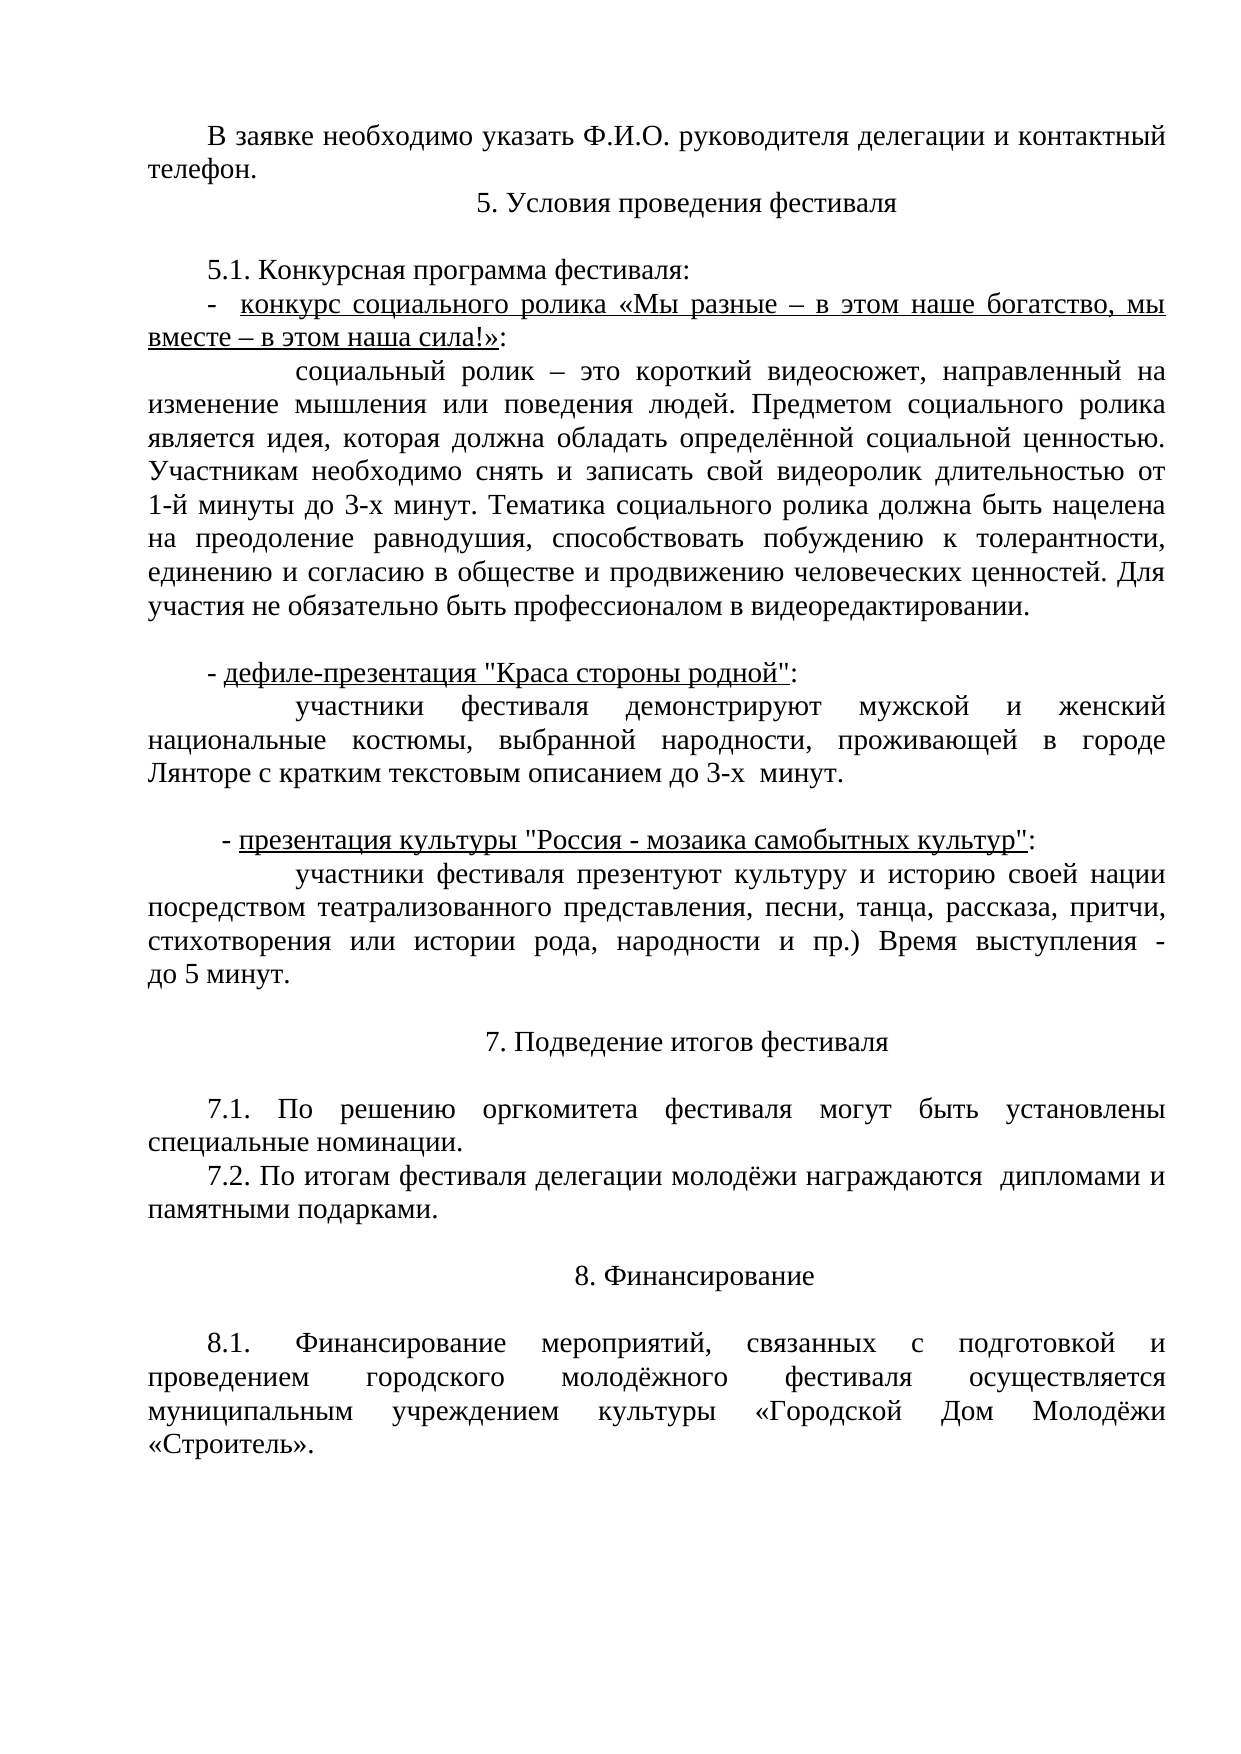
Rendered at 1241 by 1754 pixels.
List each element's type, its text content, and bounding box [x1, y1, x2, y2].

text участники фестиваля демонстрируют мужской и женский национальные костюмы, выбранной народности, проживающей в городе Лянторе с кратким текстовым описанием до 3-х минут. [148, 688, 1167, 789]
text 7. Подведение итогов фестиваля [148, 1024, 1167, 1057]
text - дефиле-презентация "Краса стороны родной": [148, 655, 1167, 688]
text В заявке необходимо указать Ф.И.О. руководителя делегации и контактный телефон. [148, 118, 1167, 185]
text - конкурс социального ролика «Мы разные – в этом наше богатство, мы вместе – в этом наша сила!»: [148, 286, 1167, 353]
text - презентация культуры "Россия - мозаика самобытных культур": [148, 822, 1167, 856]
text участники фестиваля презентуют культуру и историю своей нации посредством театрализованного представления, песни, танца, рассказа, притчи, стихотворения или истории рода, народности и пр.) Время выступления - до 5 минут. [148, 856, 1167, 990]
text 7.1. По решению оргкомитета фестиваля могут быть установлены специальные номинации. [148, 1091, 1167, 1158]
text 8.1. Финансирование мероприятий, связанных с подготовкой и проведением городского молодёжного фестиваля осуществляется муниципальным учреждением культуры «Городской Дом Молодёжи «Строитель». [148, 1326, 1167, 1460]
text 8. Финансирование [223, 1258, 1167, 1292]
text 7.2. По итогам фестиваля делегации молодёжи награждаются дипломами и памятными подарками. [148, 1158, 1167, 1225]
text 5.1. Конкурсная программа фестиваля: [148, 252, 1167, 286]
text социальный ролик – это короткий видеосюжет, направленный на изменение мышления или поведения людей. Предметом социального ролика является идея, которая должна обладать определённой социальной ценностью. Участникам необходимо снять и записать свой видеоролик длительностью от 1-й минуты до 3-х минут. Тематика социального ролика должна быть нацелена на преодоление равнодушия, способствовать побуждению к толерантности, единению и согласию в обществе и продвижению человеческих ценностей. Для участия не обязательно быть профессионалом в видеоредактировании. [148, 353, 1167, 621]
text 5. Условия проведения фестиваля [148, 185, 1167, 219]
